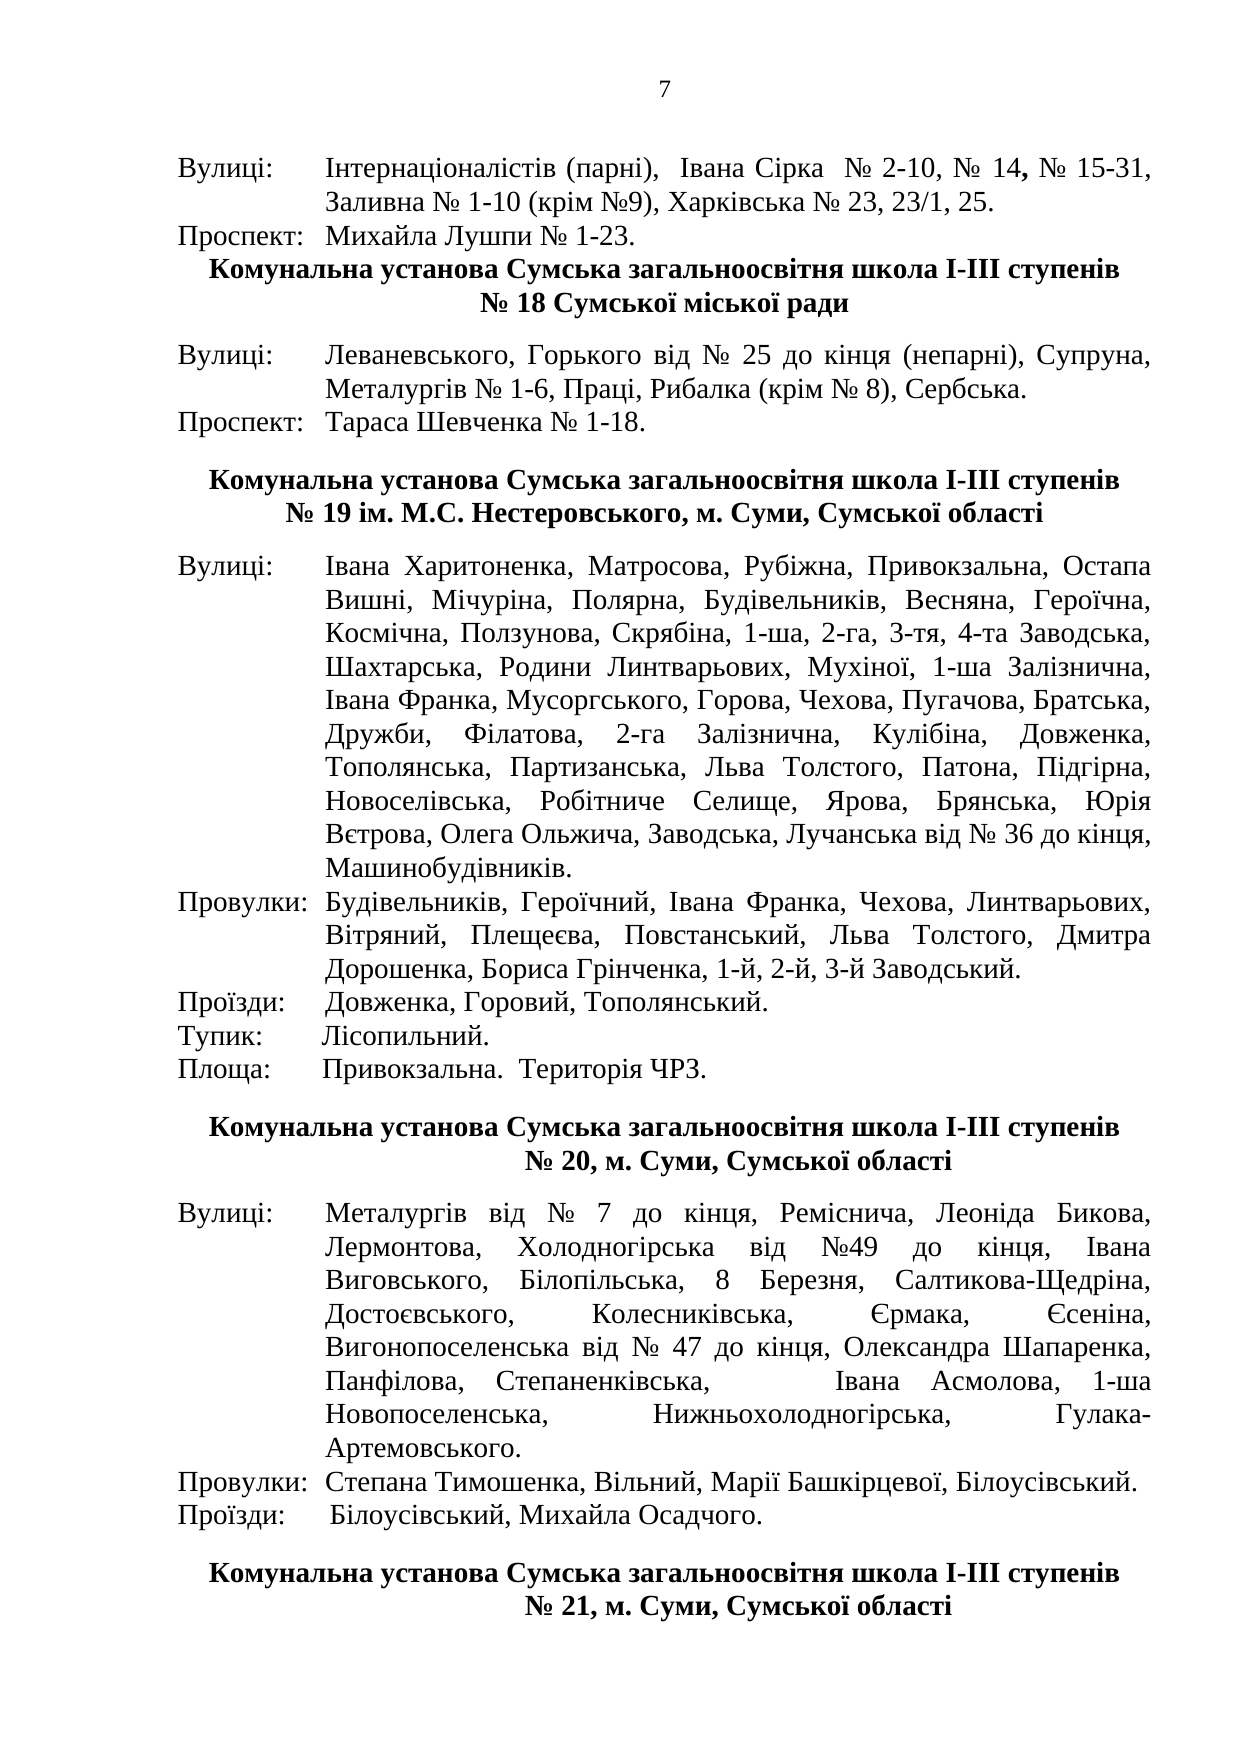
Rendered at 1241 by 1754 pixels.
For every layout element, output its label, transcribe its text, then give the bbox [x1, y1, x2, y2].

text Вулиці: Леваневського, Горького від № 25 до кінця (непарні), Супруна, Металургів № 1-6, Праці, Рибалка (крім № 8), Сербська. [177, 337, 1152, 404]
text Комунальна установа Сумська загальноосвітня школа І-ІІІ ступенів № 19 ім. М.С. Нестеровського, м. Суми, Сумської області [177, 462, 1152, 529]
text Комунальна установа Сумська загальноосвітня школа І-ІІІ ступенів № 18 Сумської міської ради [177, 251, 1152, 318]
text Комунальна установа Сумська загальноосвітня школа І-ІІІ ступенів № 21, м. Суми, Сумської області [177, 1555, 1152, 1622]
text Вулиці: Івана Харитоненка, Матросова, Рубіжна, Привокзальна, Остапа Вишні, Мічуріна, Полярна, Будівельників, Весняна, Героїчна, Космічна, Ползунова, Скрябіна, 1-ша, 2-га, 3-тя, 4-та Заводська, Шахтарська, Родини Линтварьових, Мухіної, 1-ша Залізнична, Iвана Франка, Мусоргського, Горова, Чехова, Пугачова, Братська, Дружби, Філатова, 2-га Залізнична, Кулібіна, Довженка, Тополянська, Партизанська, Льва Толстого, Патона, Підгірна, Новоселівська, Робітниче Селище, Ярова, Брянська, Юрія Вєтрова, Олега Ольжича, Заводська, Лучанська від № 36 до кінця, Машинобудівників. [177, 548, 1152, 884]
text Комунальна установа Сумська загальноосвітня школа І-ІІІ ступенів № 20, м. Суми, Сумської області [177, 1109, 1152, 1176]
text Площа: Привокзальна. Територія ЧРЗ. [177, 1051, 1152, 1085]
text Провулки: Будівельників, Героїчний, Iвана Франка, Чехова, Линтварьових, Вітряний, Плещеєва, Повстанський, Льва Толстого, Дмитра Дорошенка, Бориса Грінченка, 1-й, 2-й, 3-й Заводський. [177, 884, 1152, 984]
text Проїзди: Білоусівський, Михайла Осадчого. [177, 1497, 1152, 1531]
text Проспект: Михайла Лушпи № 1-23. [177, 218, 1152, 251]
text Тупик: Лісопильний. [177, 1018, 1152, 1051]
text Вулиці: Металургів від № 7 до кінця, Реміснича, Леоніда Бикова, Лермонтова, Холодногірська від №49 до кінця, Івана Виговського, Білопільська, 8 Березня, Салтикова-Щедріна, Достоєвського, Колесниківська, Єрмака, Єсеніна, Вигонопоселенська від № 47 до кінця, Олександра Шапаренка, Панфілова, Степаненківська, Івана Асмолова, 1-ша Новопоселенська, Нижньохолодногірська, Гулака-Артемовського. [177, 1195, 1152, 1464]
text Провулки: Степана Тимошенка, Вільний, Марії Башкірцевої, Білоусівський. [177, 1464, 1152, 1497]
text Проспект: Тараса Шевченка № 1-18. [177, 404, 1152, 438]
text Вулиці: Інтернаціоналістів (парні), Івана Сірка № 2-10, № 14, № 15-31, Заливна № 1-10 (крім №9), Харківська № 23, 23/1, 25. [177, 151, 1152, 218]
text Проїзди: Довженка, Горовий, Тополянський. [177, 984, 1152, 1018]
